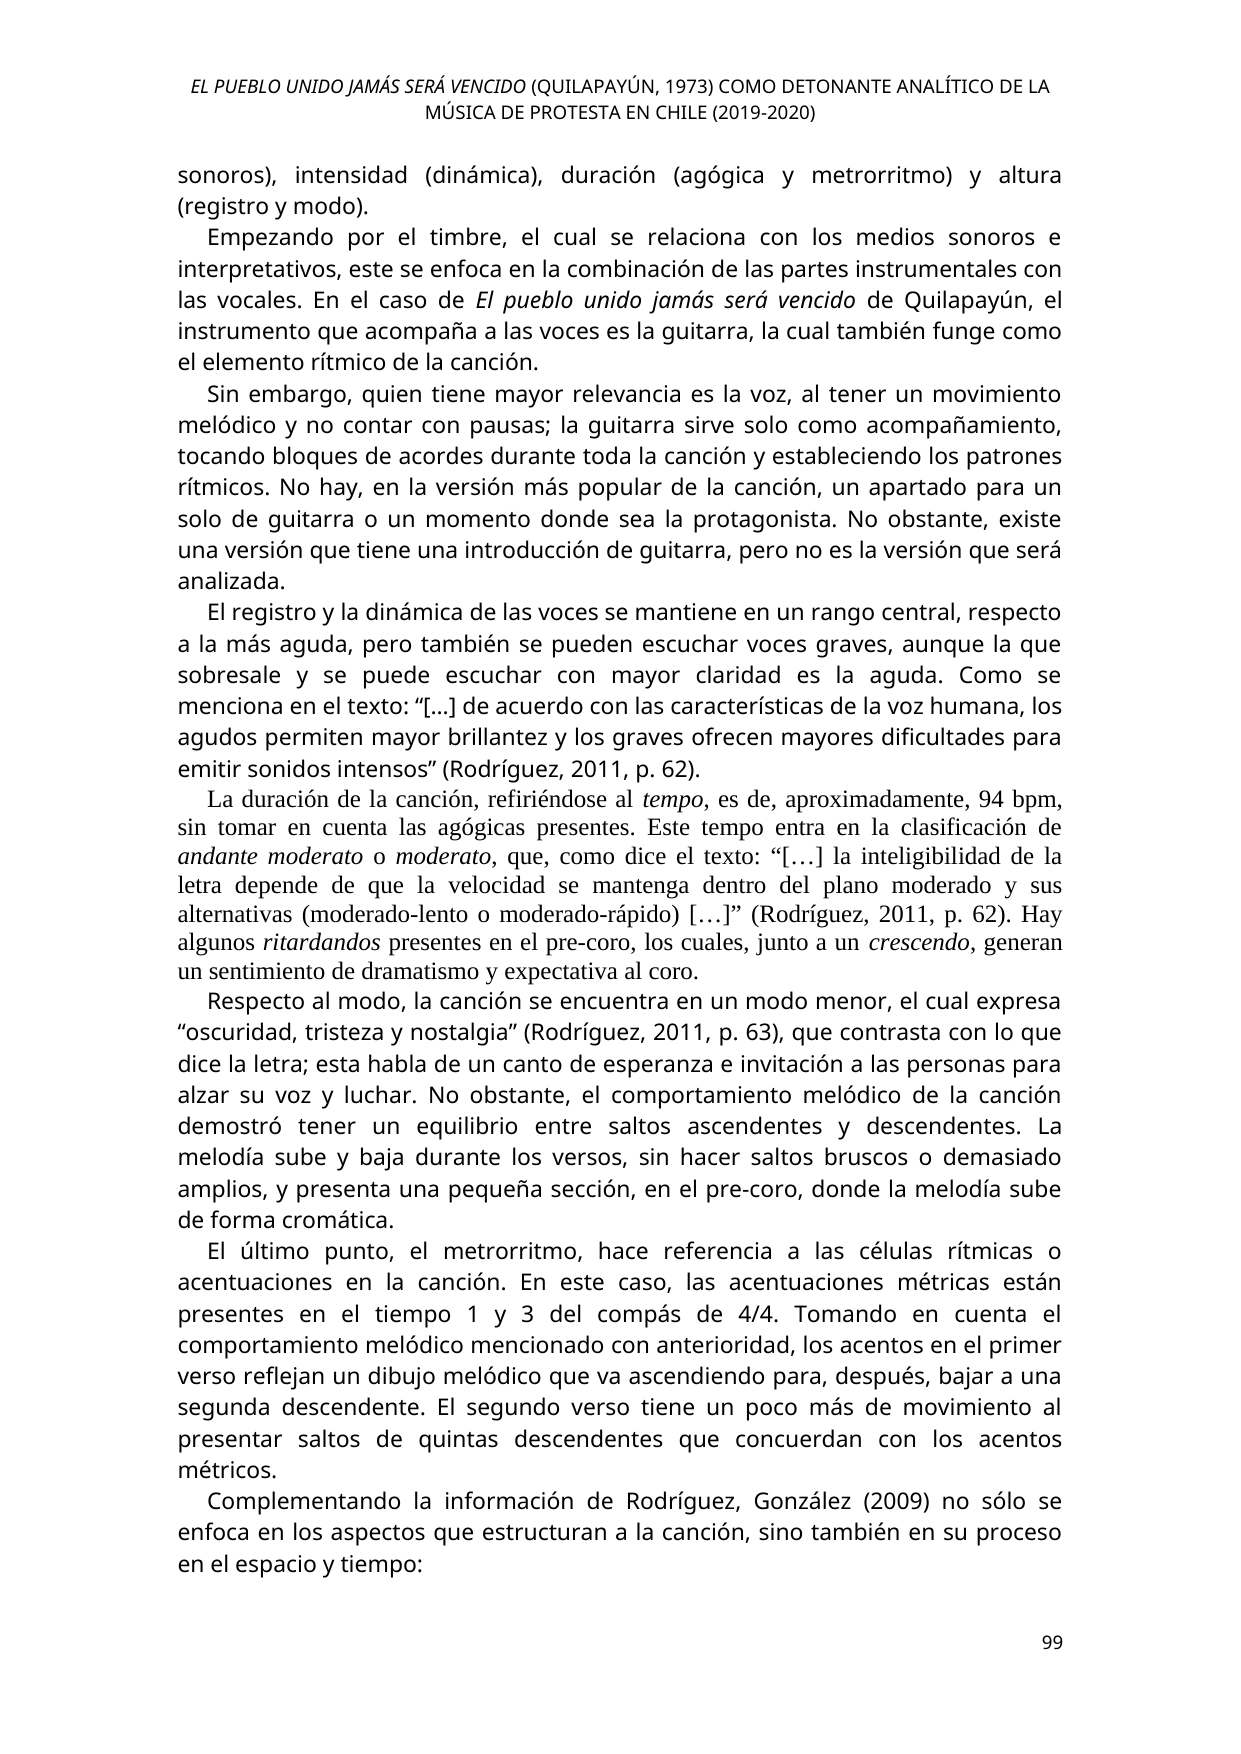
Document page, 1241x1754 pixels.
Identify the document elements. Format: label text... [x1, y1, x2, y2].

text La duración de la canción, refiriéndose al tempo, es de, aproximadamente, 94 bpm, sin tomar en cuenta las agógicas presentes. Este tempo entra en la clasificación de andante moderato o moderato, que, como dice el texto: “[…] la inteligibilidad de la letra depende de que la velocidad se mantenga dentro del plano moderado y sus alternativas (moderado-lento o moderado-rápido) […]” (Rodríguez, 2011, p. 62). Hay algunos ritardandos presentes en el pre-coro, los cuales, junto a un crescendo, generan un sentimiento de dramatismo y expectativa al coro. [177, 784, 1063, 985]
text Respecto al modo, la canción se encuentra en un modo menor, el cual expresa “oscuridad, tristeza y nostalgia” (Rodríguez, 2011, p. 63), que contrasta con lo que dice la letra; esta habla de un canto de esperanza e invitación a las personas para alzar su voz y luchar. No obstante, el comportamiento melódico de la canción demostró tener un equilibrio entre saltos ascendentes y descendentes. La melodía sube y baja durante los versos, sin hacer saltos bruscos o demasiado amplios, y presenta una pequeña sección, en el pre-coro, donde la melodía sube de forma cromática. [177, 985, 1063, 1235]
text El registro y la dinámica de las voces se mantiene en un rango central, respecto a la más aguda, pero también se pueden escuchar voces graves, aunque la que sobresale y se puede escuchar con mayor claridad es la aguda. Como se menciona en el texto: “[…] de acuerdo con las características de la voz humana, los agudos permiten mayor brillantez y los graves ofrecen mayores dificultades para emitir sonidos intensos” (Rodríguez, 2011, p. 62). [177, 596, 1063, 784]
text Empezando por el timbre, el cual se relaciona con los medios sonoros e interpretativos, este se enfoca en la combinación de las partes instrumentales con las vocales. En el caso de El pueblo unido jamás será vencido de Quilapayún, el instrumento que acompaña a las voces es la guitarra, la cual también funge como el elemento rítmico de la canción. [177, 221, 1063, 377]
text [177, 159, 1063, 221]
text Complementando la información de Rodríguez, González (2009) no sólo se enfoca en los aspectos que estructuran a la canción, sino también en su proceso en el espacio y tiempo: [177, 1485, 1063, 1579]
text El último punto, el metrorritmo, hace referencia a las células rítmicas o acentuaciones en la canción. En este caso, las acentuaciones métricas están presentes en el tiempo 1 y 3 del compás de 4/4. Tomando en cuenta el comportamiento melódico mencionado con anterioridad, los acentos en el primer verso reflejan un dibujo melódico que va ascendiendo para, después, bajar a una segunda descendente. El segundo verso tiene un poco más de movimiento al presentar saltos de quintas descendentes que concuerdan con los acentos métricos. [177, 1235, 1063, 1485]
text Sin embargo, quien tiene mayor relevancia es la voz, al tener un movimiento melódico y no contar con pausas; la guitarra sirve solo como acompañamiento, tocando bloques de acordes durante toda la canción y estableciendo los patrones rítmicos. No hay, en la versión más popular de la canción, un apartado para un solo de guitarra o un momento donde sea la protagonista. No obstante, existe una versión que tiene una introducción de guitarra, pero no es la versión que será analizada. [177, 377, 1063, 596]
